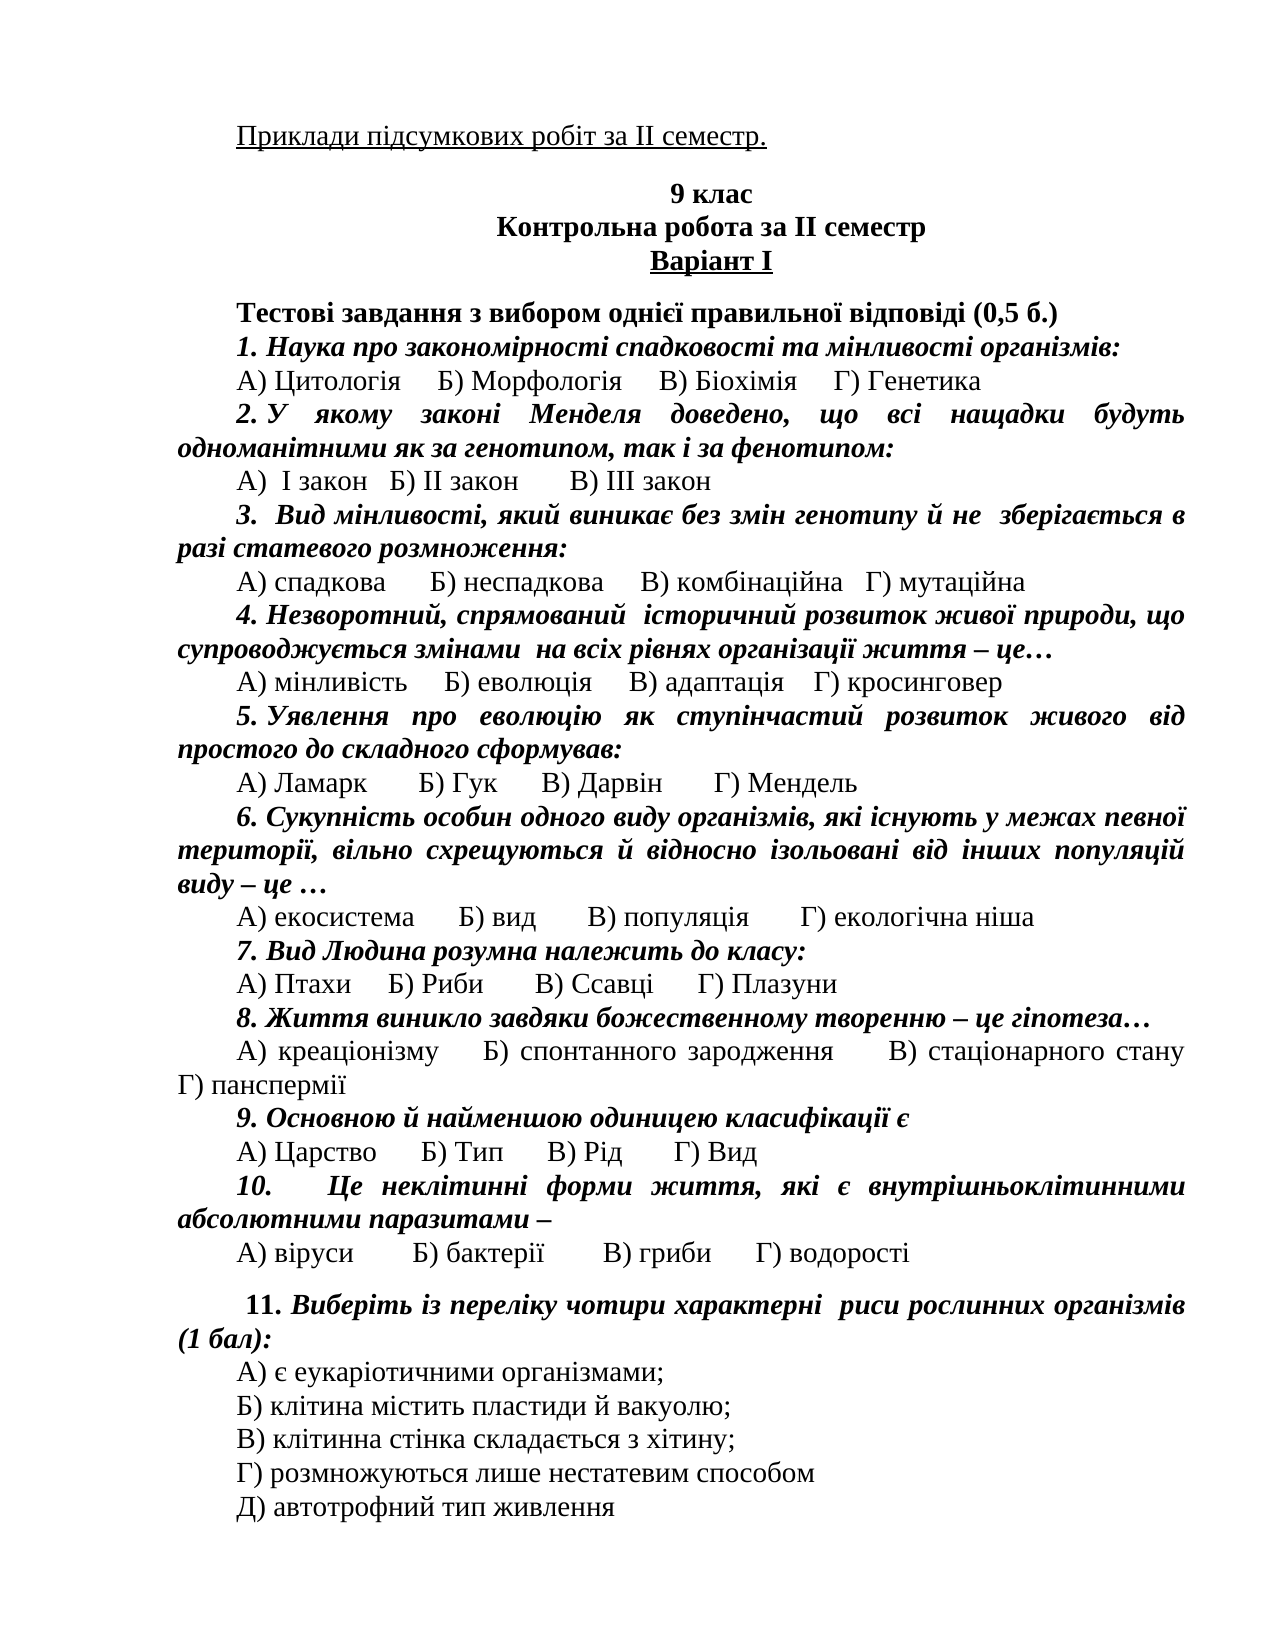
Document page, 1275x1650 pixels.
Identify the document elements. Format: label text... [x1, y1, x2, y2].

list Г) розмножуються лише нестатевим способом [177, 1455, 1186, 1489]
list Вид мінливості, який виникає без змін генотипу й не зберігається в разі статевого розмноження: [177, 497, 1186, 564]
list А) віруси Б) бактерії В) гриби Г) водорості [177, 1235, 1186, 1268]
list Життя виникло завдяки божественному творенню – це гіпотеза… [177, 1000, 1186, 1033]
text Тестові завдання з вибором однієї правильної відповіді (0,5 б.) [177, 296, 1186, 329]
list А) Птахи Б) Риби В) Ссавці Г) Плазуни [177, 966, 1186, 1000]
text Приклади підсумкових робіт за ІІ семестр. [177, 118, 1186, 152]
list А) Царство Б) Тип В) Рід Г) Вид [177, 1134, 1186, 1168]
list Вид Людина розумна належить до класу: [177, 933, 1186, 966]
text Варіант І [177, 243, 1186, 276]
list А) спадкова Б) неспадкова В) комбінаційна Г) мутаційна [177, 564, 1186, 597]
list У якому законі Менделя доведено, що всі нащадки будуть одноманітними як за генотипом, так і за фенотипом: [177, 396, 1186, 463]
list В) клітинна стінка складається з хітину; [177, 1422, 1186, 1455]
text Контрольна робота за ІІ семестр [177, 209, 1186, 243]
list Незворотний, спрямований історичний розвиток живої природи, що супроводжується змінами на всіх рівнях організації життя – це… [177, 597, 1186, 664]
list А) екосистема Б) вид В) популяція Г) екологічна ніша [177, 899, 1186, 933]
list Д) автотрофний тип живлення [177, 1489, 1186, 1522]
list Б) клітина містить пластиди й вакуолю; [177, 1388, 1186, 1422]
list Це неклітинні форми життя, які є внутрішньоклітинними абсолютними паразитами – [177, 1168, 1186, 1235]
list А) Ламарк Б) Гук В) Дарвін Г) Мендель [177, 765, 1186, 799]
text 11. Виберіть із переліку чотири характерні риси рослинних організмів (1 бал): [177, 1287, 1186, 1354]
list А) креаціонізму Б) спонтанного зародження В) стаціонарного стану Г) панспермії [177, 1033, 1186, 1101]
list А) Цитологія Б) Морфологія В) Біохімія Г) Генетика [177, 363, 1186, 396]
list Сукупність особин одного виду організмів, які існують у межах певної території, вільно схрещуються й відносно ізольовані від інших популяцій виду – це … [177, 799, 1186, 899]
list Уявлення про еволюцію як ступінчастий розвиток живого від простого до складного сформував: [177, 698, 1186, 765]
list А) мінливість Б) еволюція В) адаптація Г) кросинговер [177, 664, 1186, 698]
list А) є еукаріотичними організмами; [177, 1354, 1186, 1388]
list Основною й найменшою одиницею класифікації є [177, 1101, 1186, 1134]
list Наука про закономірності спадковості та мінливості організмів: [177, 329, 1186, 363]
list А) І закон Б) ІІ закон В) ІІІ закон [177, 463, 1186, 497]
text 9 клас [177, 176, 1186, 209]
